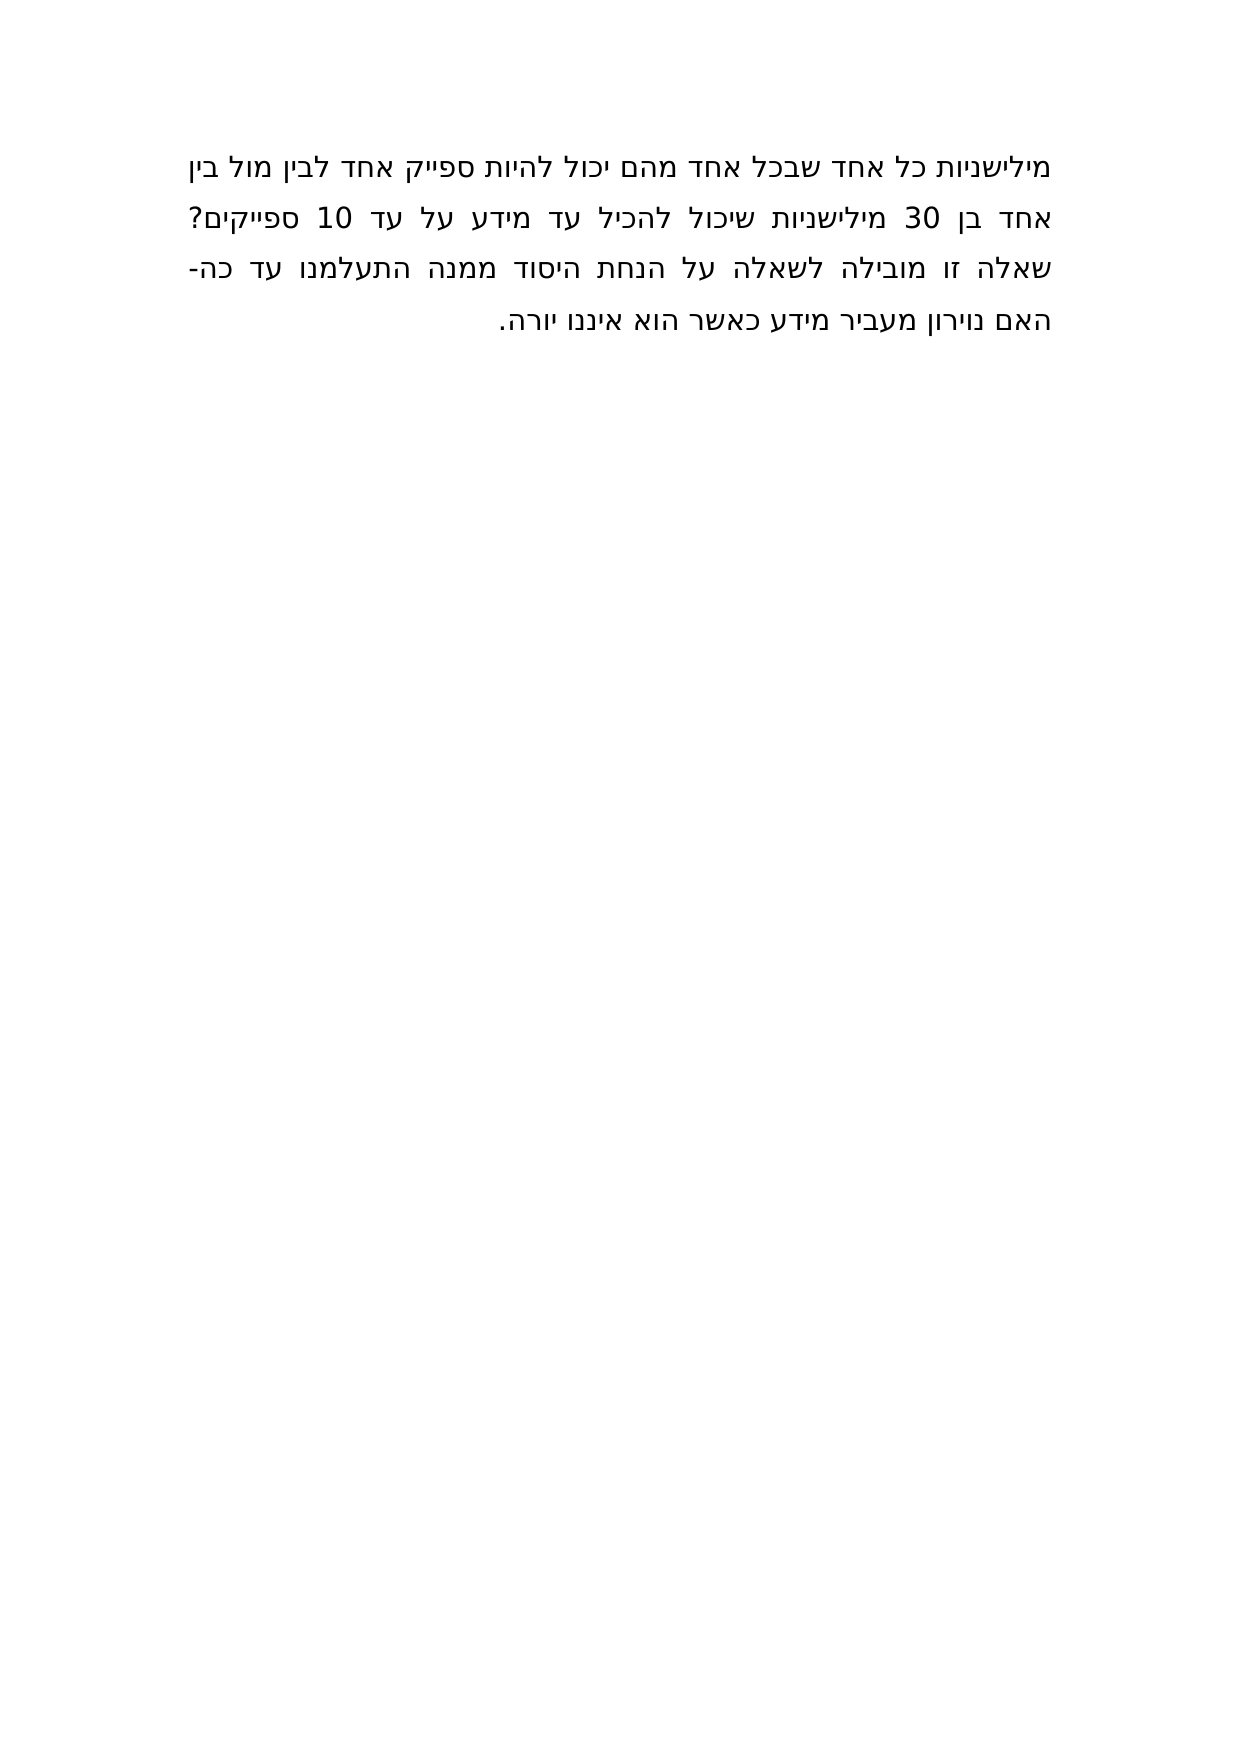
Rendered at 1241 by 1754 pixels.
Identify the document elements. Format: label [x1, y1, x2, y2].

text [187, 150, 1053, 337]
